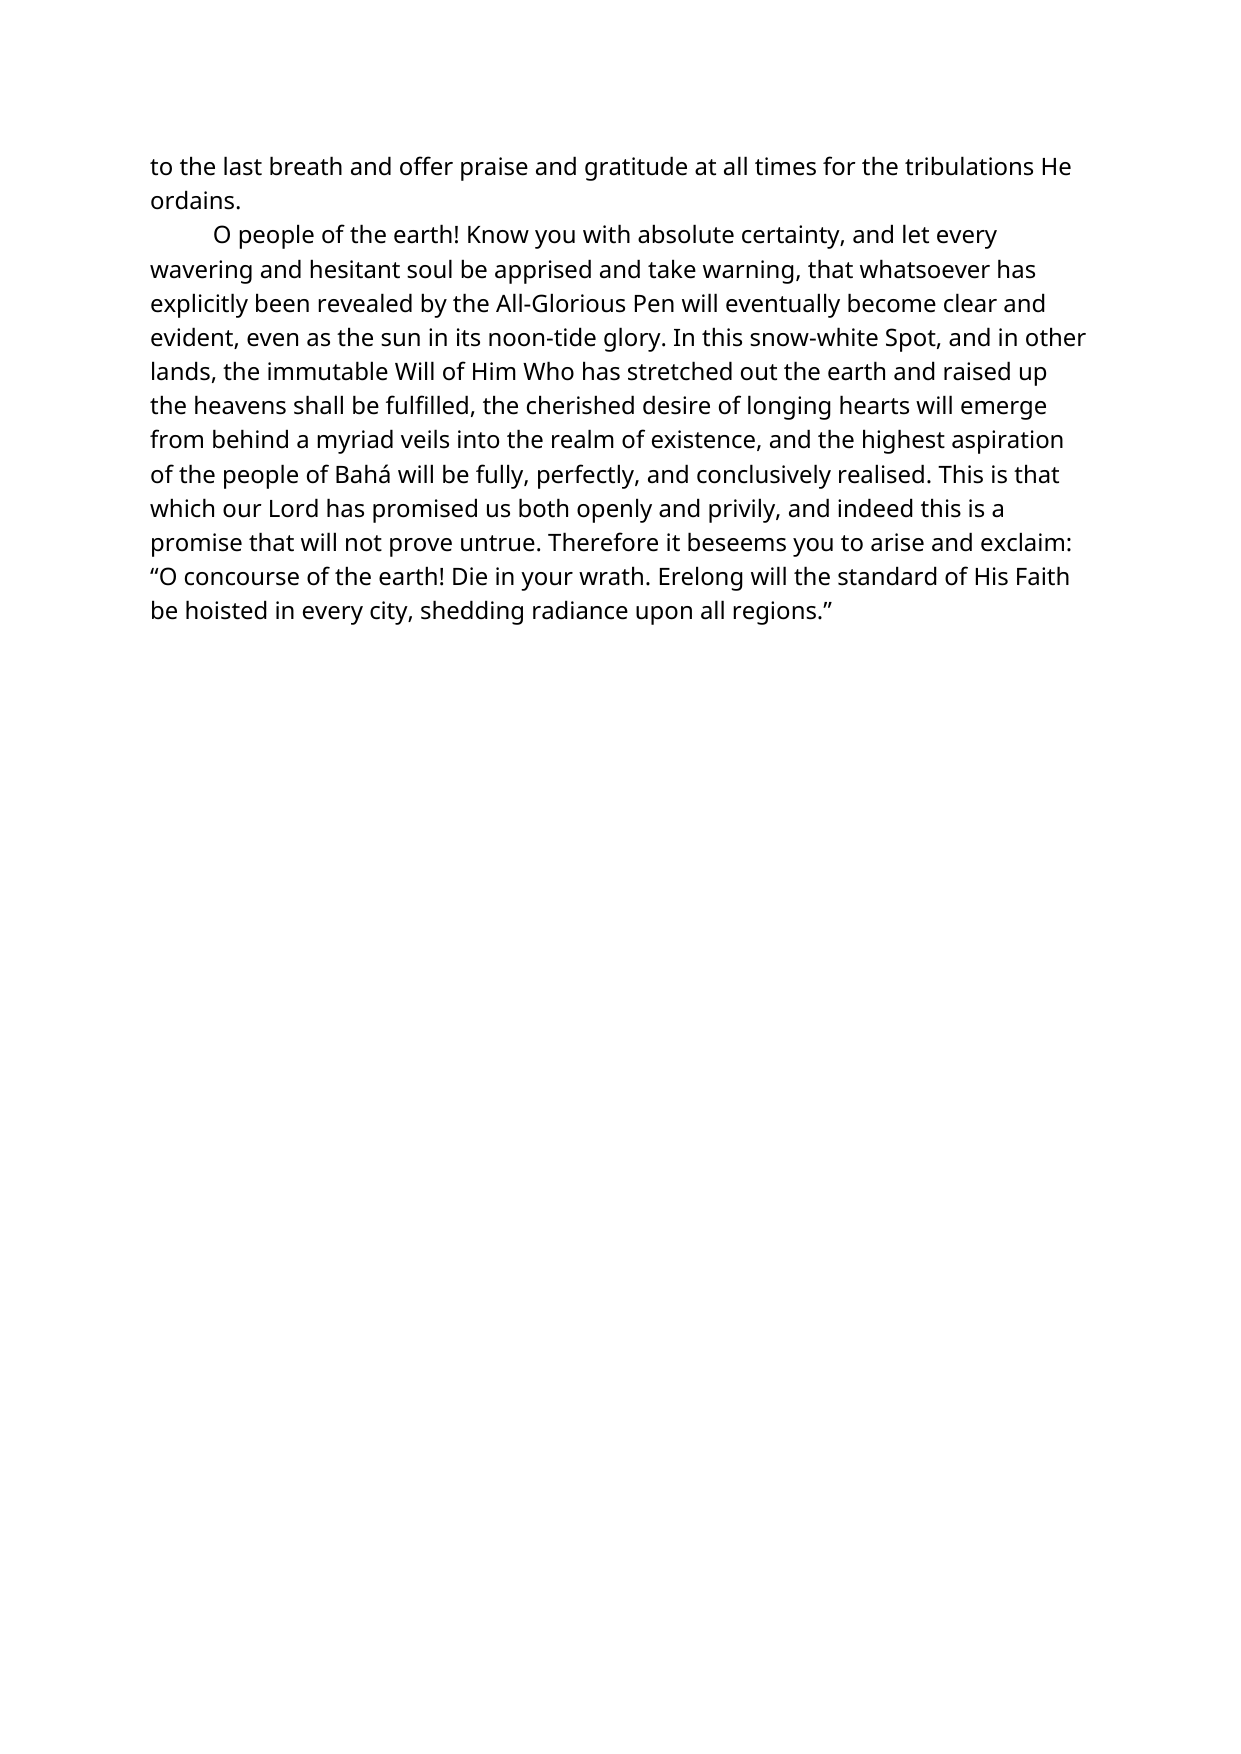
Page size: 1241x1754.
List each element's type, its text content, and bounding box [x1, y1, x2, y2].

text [150, 150, 1090, 217]
text O people of the earth! Know you with absolute certainty, and let every wavering and hesitant soul be apprised and take warning, that whatsoever has explicitly been revealed by the All-Glorious Pen will eventually become clear and evident, even as the sun in its noon-tide glory. In this snow-white Spot, and in other lands, the immutable Will of Him Who has stretched out the earth and raised up the heavens shall be fulfilled, the cherished desire of longing hearts will emerge from behind a myriad veils into the realm of existence, and the highest aspiration of the people of Bahá will be fully, perfectly, and conclusively realised. This is that which our Lord has promised us both openly and privily, and indeed this is a promise that will not prove untrue. Therefore it beseems you to arise and exclaim: “O concourse of the earth! Die in your wrath. Erelong will the standard of His Faith be hoisted in every city, shedding radiance upon all regions.” [150, 218, 1090, 627]
